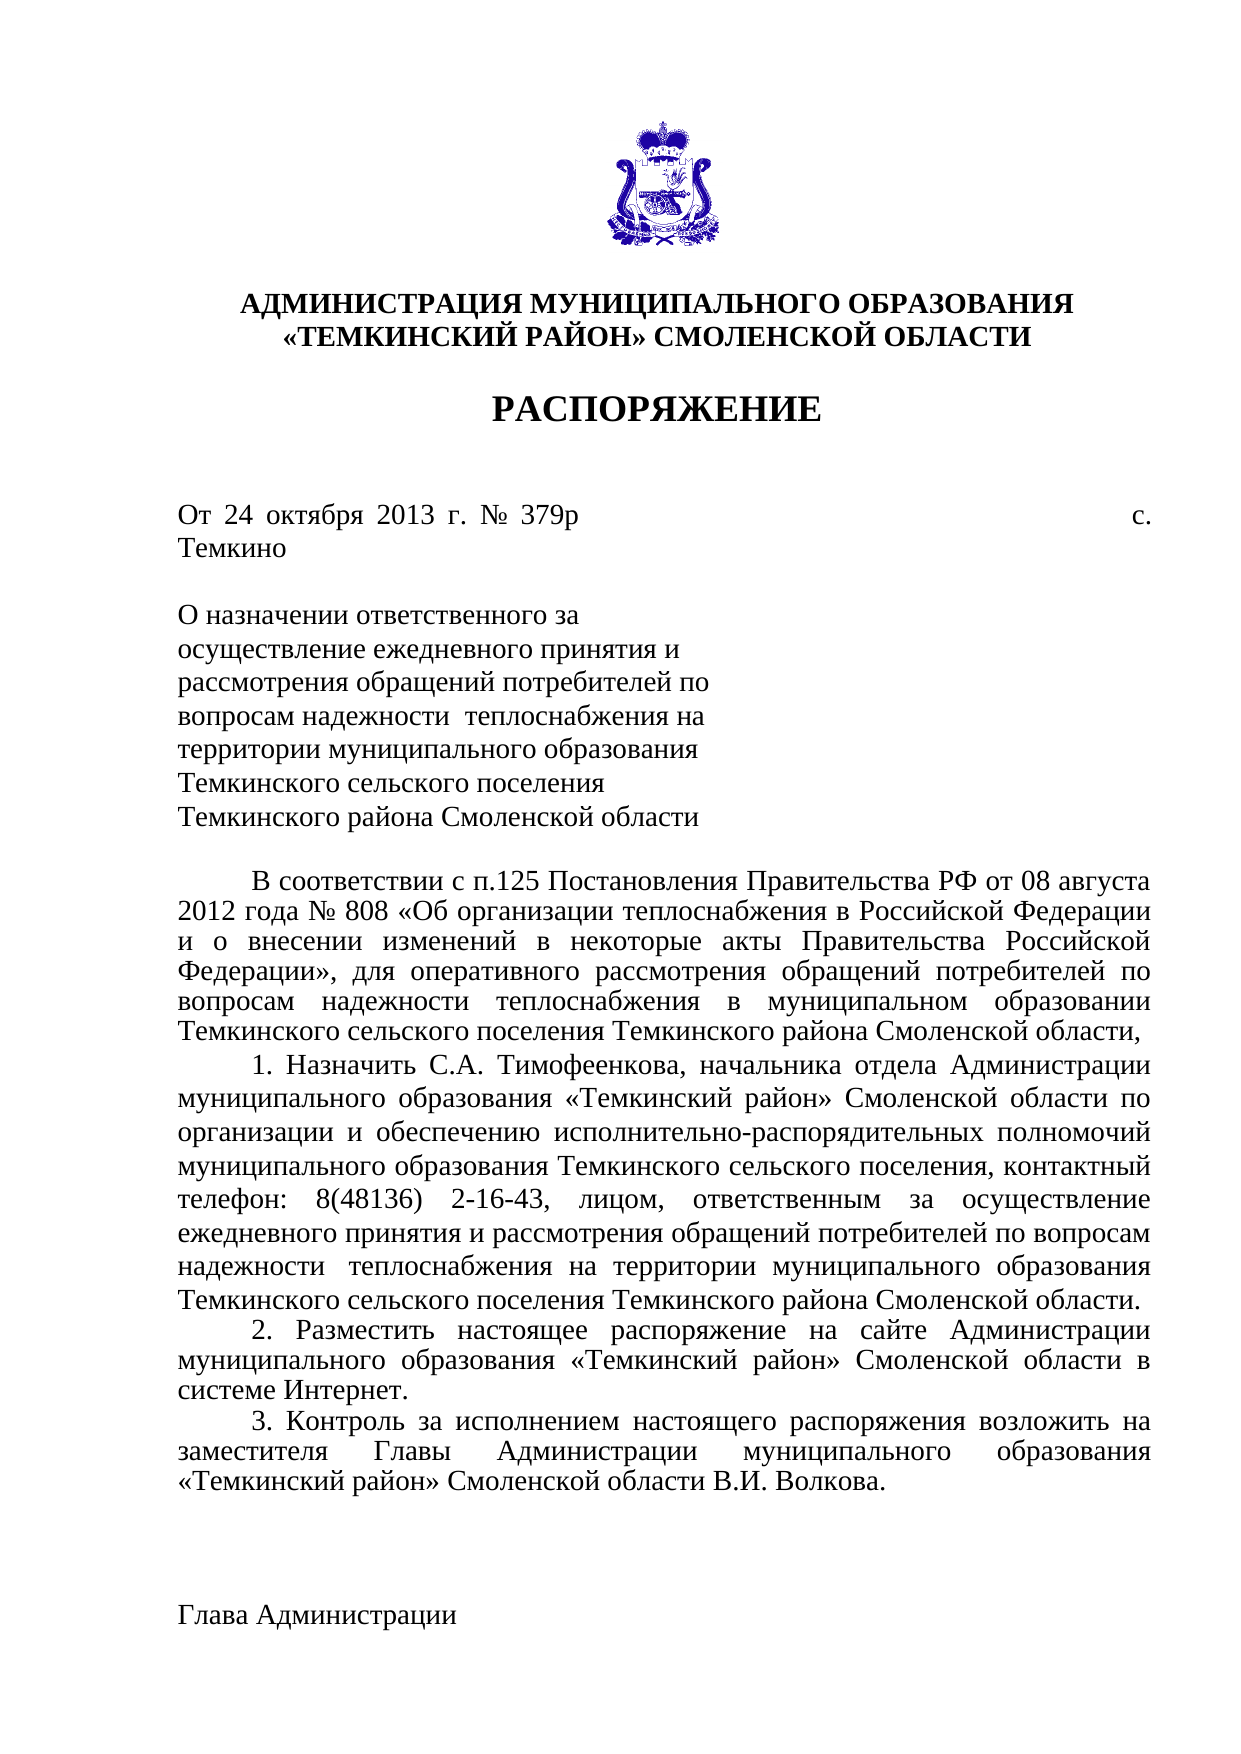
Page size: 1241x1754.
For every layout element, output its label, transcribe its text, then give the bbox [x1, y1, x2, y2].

text В соответствии с п.125 Постановления Правительства РФ от 08 августа 2012 года № 808 «Об организации теплоснабжения в Российской Федерации и о внесении изменений в некоторые акты Правительства Российской Федерации», для оперативного рассмотрения обращений потребителей по вопросам надежности теплоснабжения в муниципальном образовании Темкинского сельского поселения Темкинского района Смоленской области, [177, 866, 1152, 1047]
text 2. Разместить настоящее распоряжение на сайте Администрации муниципального образования «Темкинский район» Смоленской области в системе Интернет. [177, 1315, 1152, 1406]
text Темкинского района Смоленской области [177, 799, 1152, 832]
text осуществление ежедневного принятия и [177, 631, 1152, 664]
text Темкинского сельского поселения [177, 765, 1152, 799]
picture [606, 118, 724, 253]
text 3. Контроль за исполнением настоящего распоряжения возложить на заместителя Главы Администрации муниципального образования «Темкинский район» Смоленской области В.И. Волкова. [177, 1406, 1152, 1496]
text От 24 октября 2013 г. № 379р с. Темкино [177, 497, 1152, 564]
text территории муниципального образования [177, 732, 1152, 765]
text Глава Администрации [177, 1597, 1152, 1631]
text 1. Назначить С.А. Тимофеенкова, начальника отдела Администрации муниципального образования «Темкинский район» Смоленской области по организации и обеспечению исполнительно-распорядительных полномочий муниципального образования Темкинского сельского поселения, контактный телефон: 8(48136) 2-16-43, лицом, ответственным за осуществление ежедневного принятия и рассмотрения обращений потребителей по вопросам надежности теплоснабжения на территории муниципального образования Темкинского сельского поселения Темкинского района Смоленской области. [177, 1047, 1152, 1315]
text АДМИНИСТРАЦИЯ МУНИЦИПАЛЬНОГО ОБРАЗОВАНИЯ [162, 286, 1152, 319]
text РАСПОРЯЖЕНИЕ [162, 387, 1152, 430]
text вопросам надежности теплоснабжения на [177, 698, 1152, 732]
text О назначении ответственного за [177, 597, 1152, 631]
text «ТЕМКИНСКИЙ РАЙОН» СМОЛЕНСКОЙ ОБЛАСТИ [162, 319, 1152, 353]
text рассмотрения обращений потребителей по [177, 664, 1152, 698]
